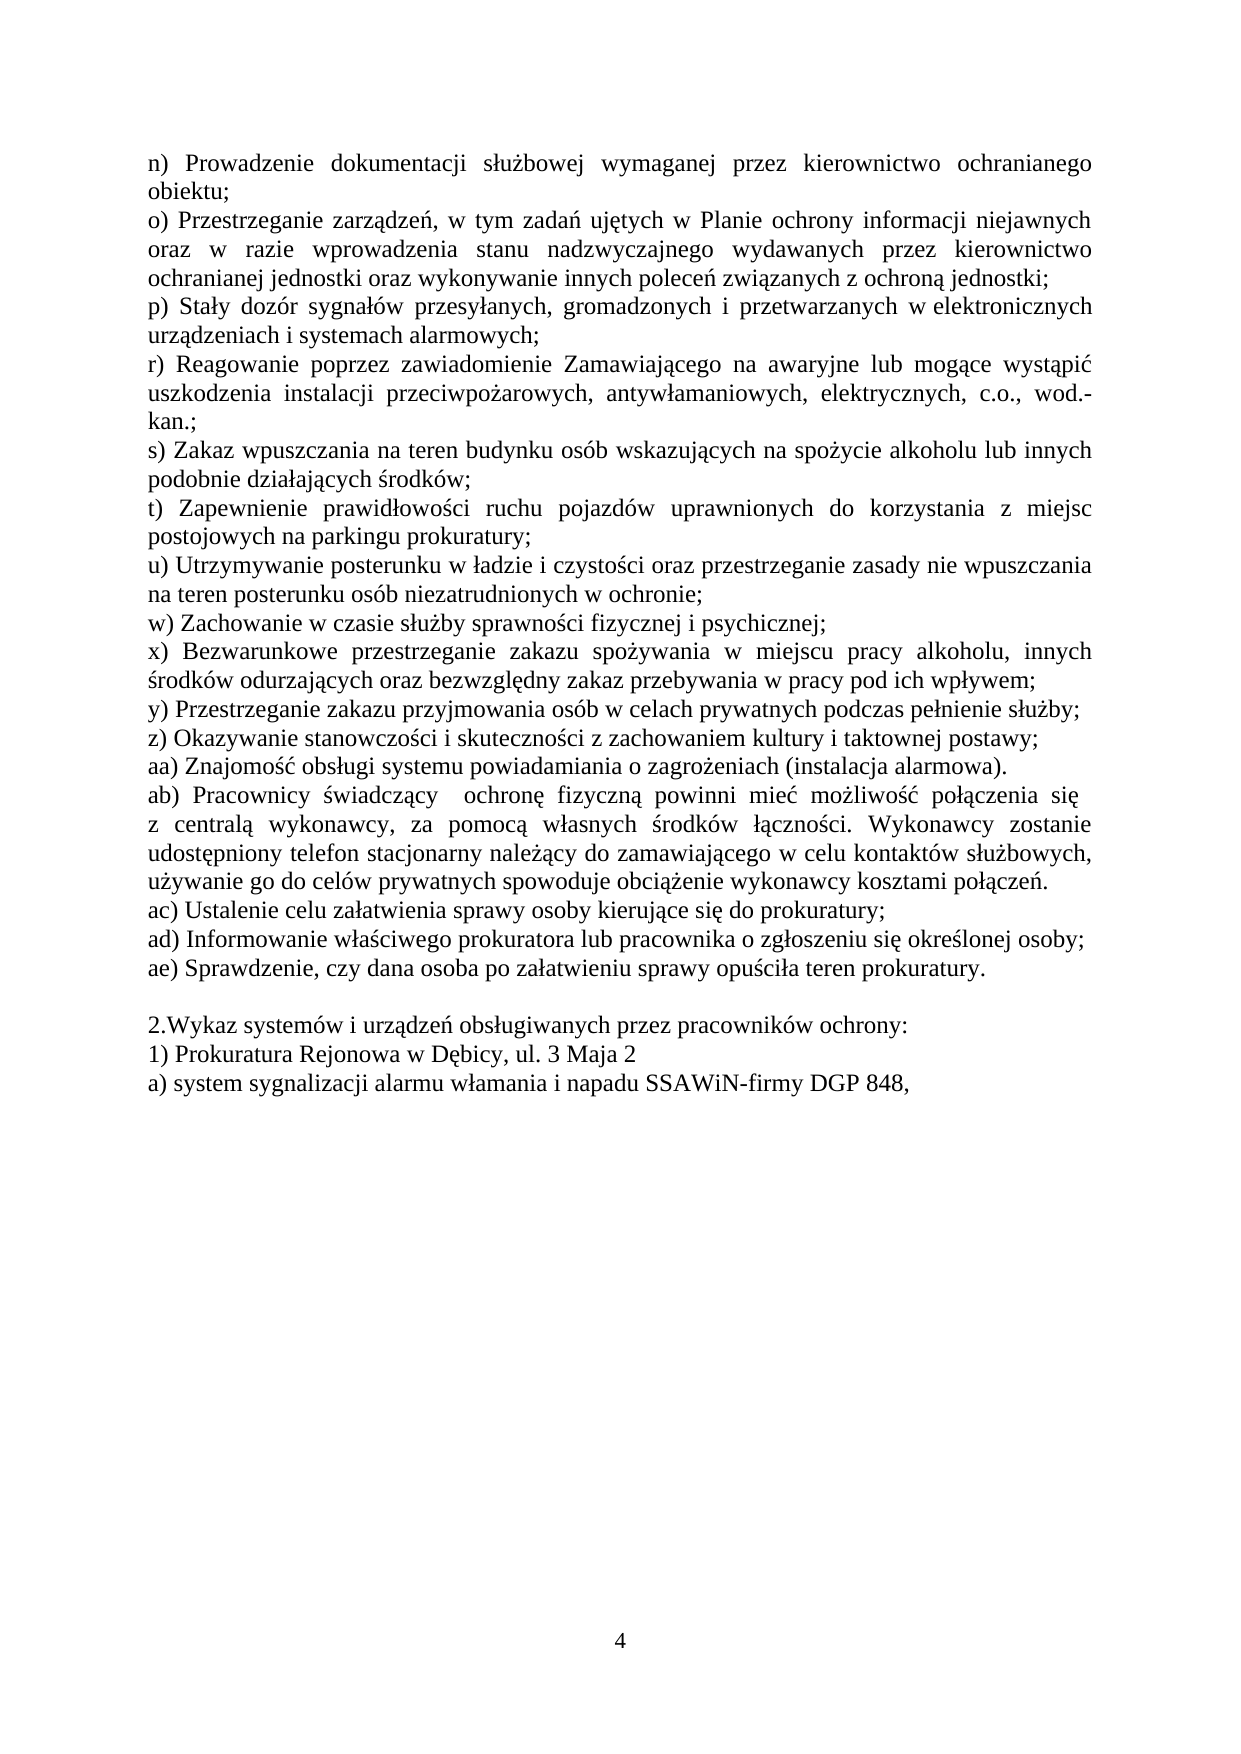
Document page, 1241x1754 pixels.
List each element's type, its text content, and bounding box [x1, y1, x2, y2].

text p) Stały dozór sygnałów przesyłanych, gromadzonych i przetwarzanych w elektronicznych urządzeniach i systemach alarmowych; [148, 291, 1093, 349]
text ad) Informowanie właściwego prokuratora lub pracownika o zgłoszeniu się określonej osoby; [148, 924, 1093, 953]
text a) system sygnalizacji alarmu włamania i napadu SSAWiN-firmy DGP 848, [148, 1068, 1093, 1096]
text ab) Pracownicy świadczący ochronę fizyczną powinni mieć możliwość połączenia się z centralą wykonawcy, za pomocą własnych środków łączności. Wykonawcy zostanie udostępniony telefon stacjonarny należący do zamawiającego w celu kontaktów służbowych, używanie go do celów prywatnych spowoduje obciążenie wykonawcy kosztami połączeń. [148, 780, 1093, 895]
text w) Zachowanie w czasie służby sprawności fizycznej i psychicznej; [148, 608, 1093, 636]
text t) Zapewnienie prawidłowości ruchu pojazdów uprawnionych do korzystania z miejsc postojowych na parkingu prokuratury; [148, 493, 1093, 550]
text ac) Ustalenie celu załatwienia sprawy osoby kierujące się do prokuratury; [148, 895, 1093, 924]
text u) Utrzymywanie posterunku w ładzie i czystości oraz przestrzeganie zasady nie wpuszczania na teren posterunku osób niezatrudnionych w ochronie; [148, 550, 1093, 608]
text 1) Prokuratura Rejonowa w Dębicy, ul. 3 Maja 2 [148, 1039, 1093, 1068]
text n) Prowadzenie dokumentacji służbowej wymaganej przez kierownictwo ochranianego obiektu; [148, 148, 1093, 205]
text z) Okazywanie stanowczości i skuteczności z zachowaniem kultury i taktownej postawy; [148, 723, 1093, 751]
text x) Bezwarunkowe przestrzeganie zakazu spożywania w miejscu pracy alkoholu, innych środków odurzających oraz bezwzględny zakaz przebywania w pracy pod ich wpływem; [148, 636, 1093, 694]
text aa) Znajomość obsługi systemu powiadamiania o zagrożeniach (instalacja alarmowa). [148, 751, 1093, 780]
text 2.Wykaz systemów i urządzeń obsługiwanych przez pracowników ochrony: [148, 1010, 1093, 1039]
text s) Zakaz wpuszczania na teren budynku osób wskazujących na spożycie alkoholu lub innych podobnie działających środków; [148, 435, 1093, 493]
text o) Przestrzeganie zarządzeń, w tym zadań ujętych w Planie ochrony informacji niejawnych oraz w razie wprowadzenia stanu nadzwyczajnego wydawanych przez kierownictwo ochranianej jednostki oraz wykonywanie innych poleceń związanych z ochroną jednostki; [148, 205, 1093, 291]
text ae) Sprawdzenie, czy dana osoba po załatwieniu sprawy opuściła teren prokuratury. [148, 953, 1093, 981]
text r) Reagowanie poprzez zawiadomienie Zamawiającego na awaryjne lub mogące wystąpić uszkodzenia instalacji przeciwpożarowych, antywłamaniowych, elektrycznych, c.o., wod.-kan.; [148, 349, 1093, 435]
text y) Przestrzeganie zakazu przyjmowania osób w celach prywatnych podczas pełnienie służby; [148, 694, 1093, 723]
